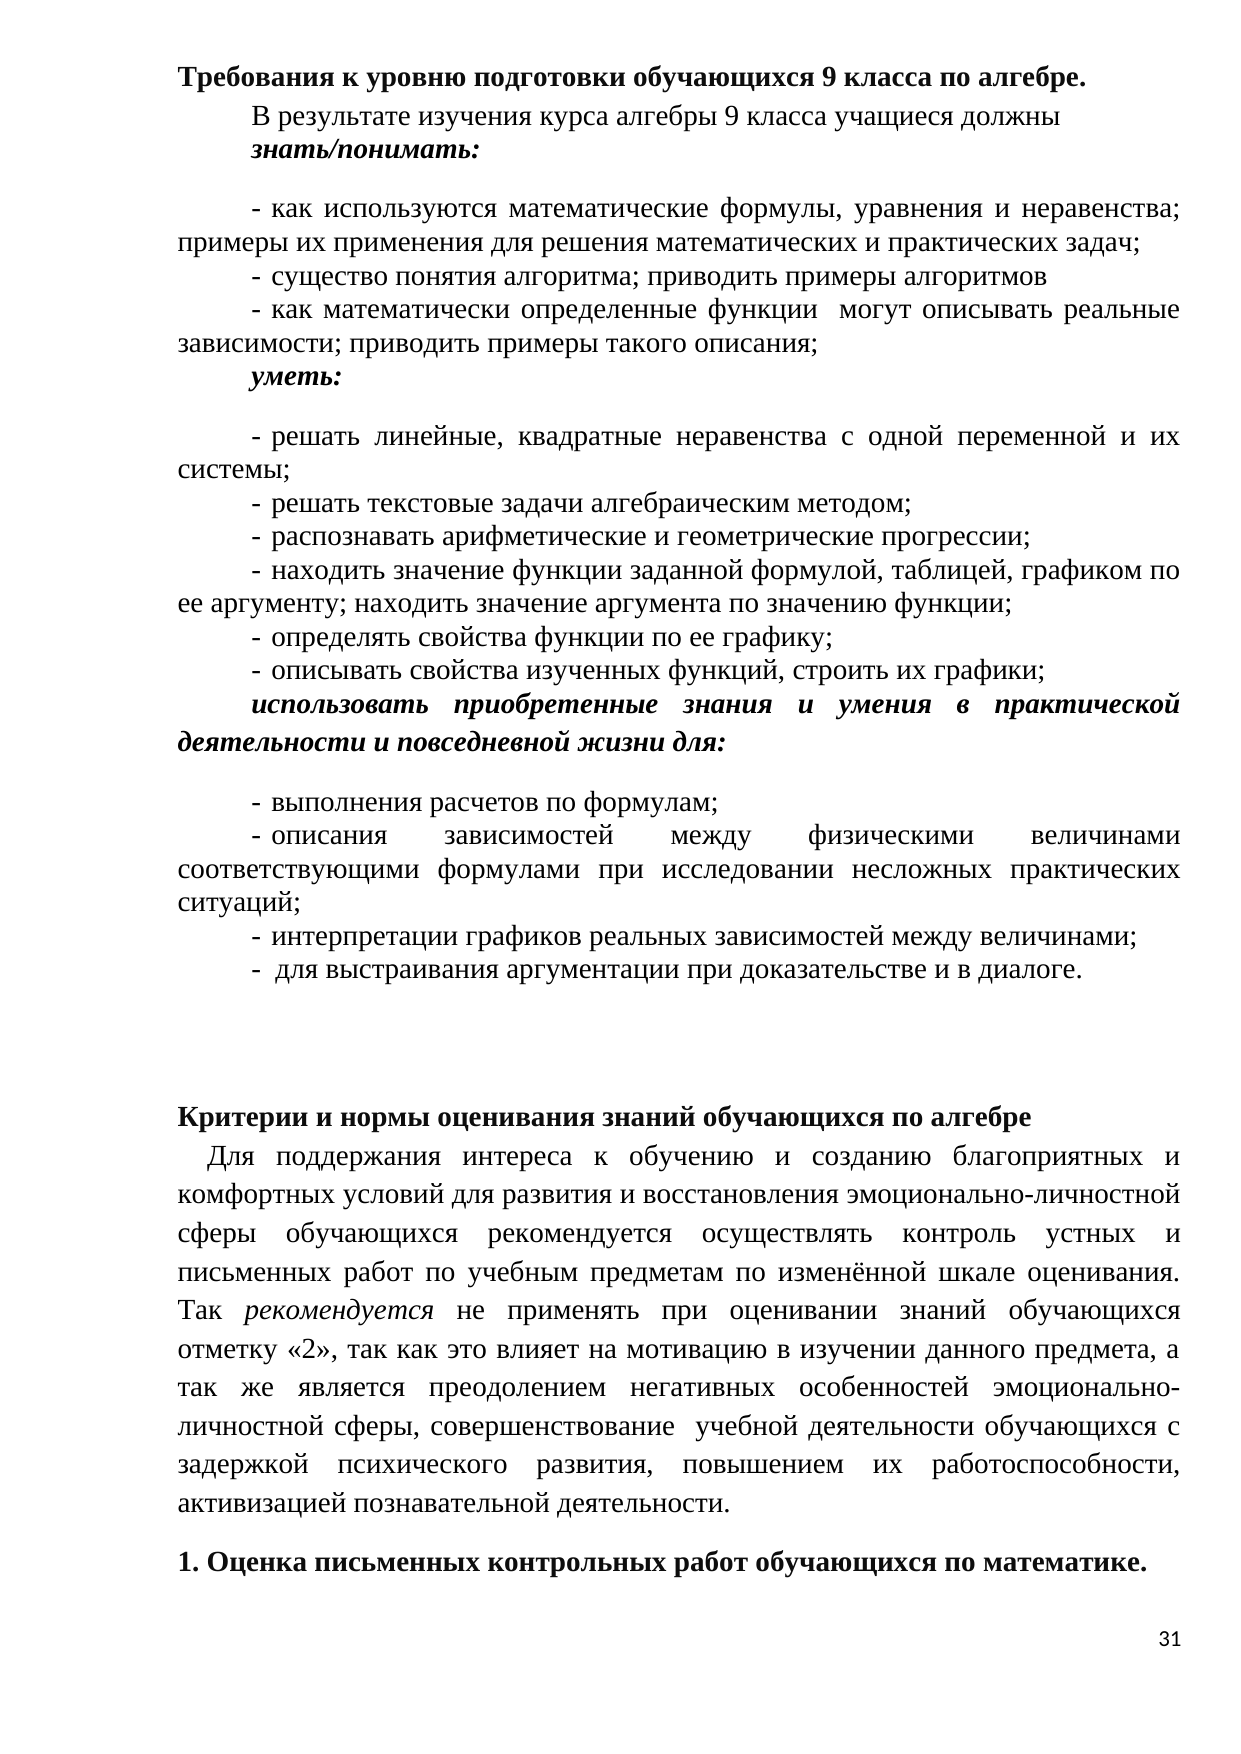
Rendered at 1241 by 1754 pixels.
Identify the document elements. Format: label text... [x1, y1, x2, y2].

text - для выстраивания аргументации при доказательстве и в диалоге. [177, 952, 1181, 985]
subtitle Требования к уровню подготовки обучающихся 9 класса по алгебре. [177, 59, 1181, 93]
list описывать свойства изученных функций, строить их графики; [177, 652, 1181, 686]
list распознавать арифметические и геометрические прогрессии; [177, 518, 1181, 552]
list как используются математические формулы, уравнения и неравенства; примеры их применения для решения математических и практических задач; [177, 191, 1181, 258]
subtitle 1. Оценка письменных контрольных работ обучающихся по математике. [177, 1544, 1181, 1578]
list как математически определенные функции могут описывать реальные зависимости; приводить примеры такого описания; [177, 291, 1181, 358]
list решать линейные, квадратные неравенства с одной переменной и их системы; [177, 418, 1181, 485]
list определять свойства функции по ее графику; [177, 619, 1181, 652]
list находить значение функции заданной формулой, таблицей, графиком по ее аргументу; находить значение аргумента по значению функции; [177, 552, 1181, 619]
list решать текстовые задачи алгебраическим методом; [177, 485, 1181, 518]
text уметь: [177, 358, 1181, 392]
list существо понятия алгоритма; приводить примеры алгоритмов [177, 258, 1181, 291]
list выполнения расчетов по формулам; [177, 784, 1181, 817]
list Для поддержания интереса к обучению и созданию благоприятных и комфортных условий для развития и восстановления эмоционально-личностной сферы обучающихся рекомендуется осуществлять контроль устных и письменных работ по учебным предметам по изменённой шкале оценивания. Так рекомендуется не применять при оценивании знаний обучающихся отметку «2», так как это влияет на мотивацию в изучении данного предмета, а так же является преодолением негативных особенностей эмоционально-личностной сферы, совершенствование учебной деятельности обучающихся с задержкой психического развития, повышением их работоспособности, активизацией познавательной деятельности. [177, 1138, 1181, 1518]
text использовать приобретенные знания и умения в практической деятельности и повседневной жизни для: [177, 686, 1181, 758]
text знать/понимать: [177, 131, 1181, 165]
subtitle Критерии и нормы оценивания знаний обучающихся по алгебре [177, 1099, 1181, 1133]
text В результате изучения курса алгебры 9 класса учащиеся должны [177, 98, 1181, 131]
list интерпретации графиков реальных зависимостей между величинами; [177, 918, 1181, 952]
list описания зависимостей между физическими величинами соответствующими формулами при исследовании несложных практических ситуаций; [177, 817, 1181, 918]
